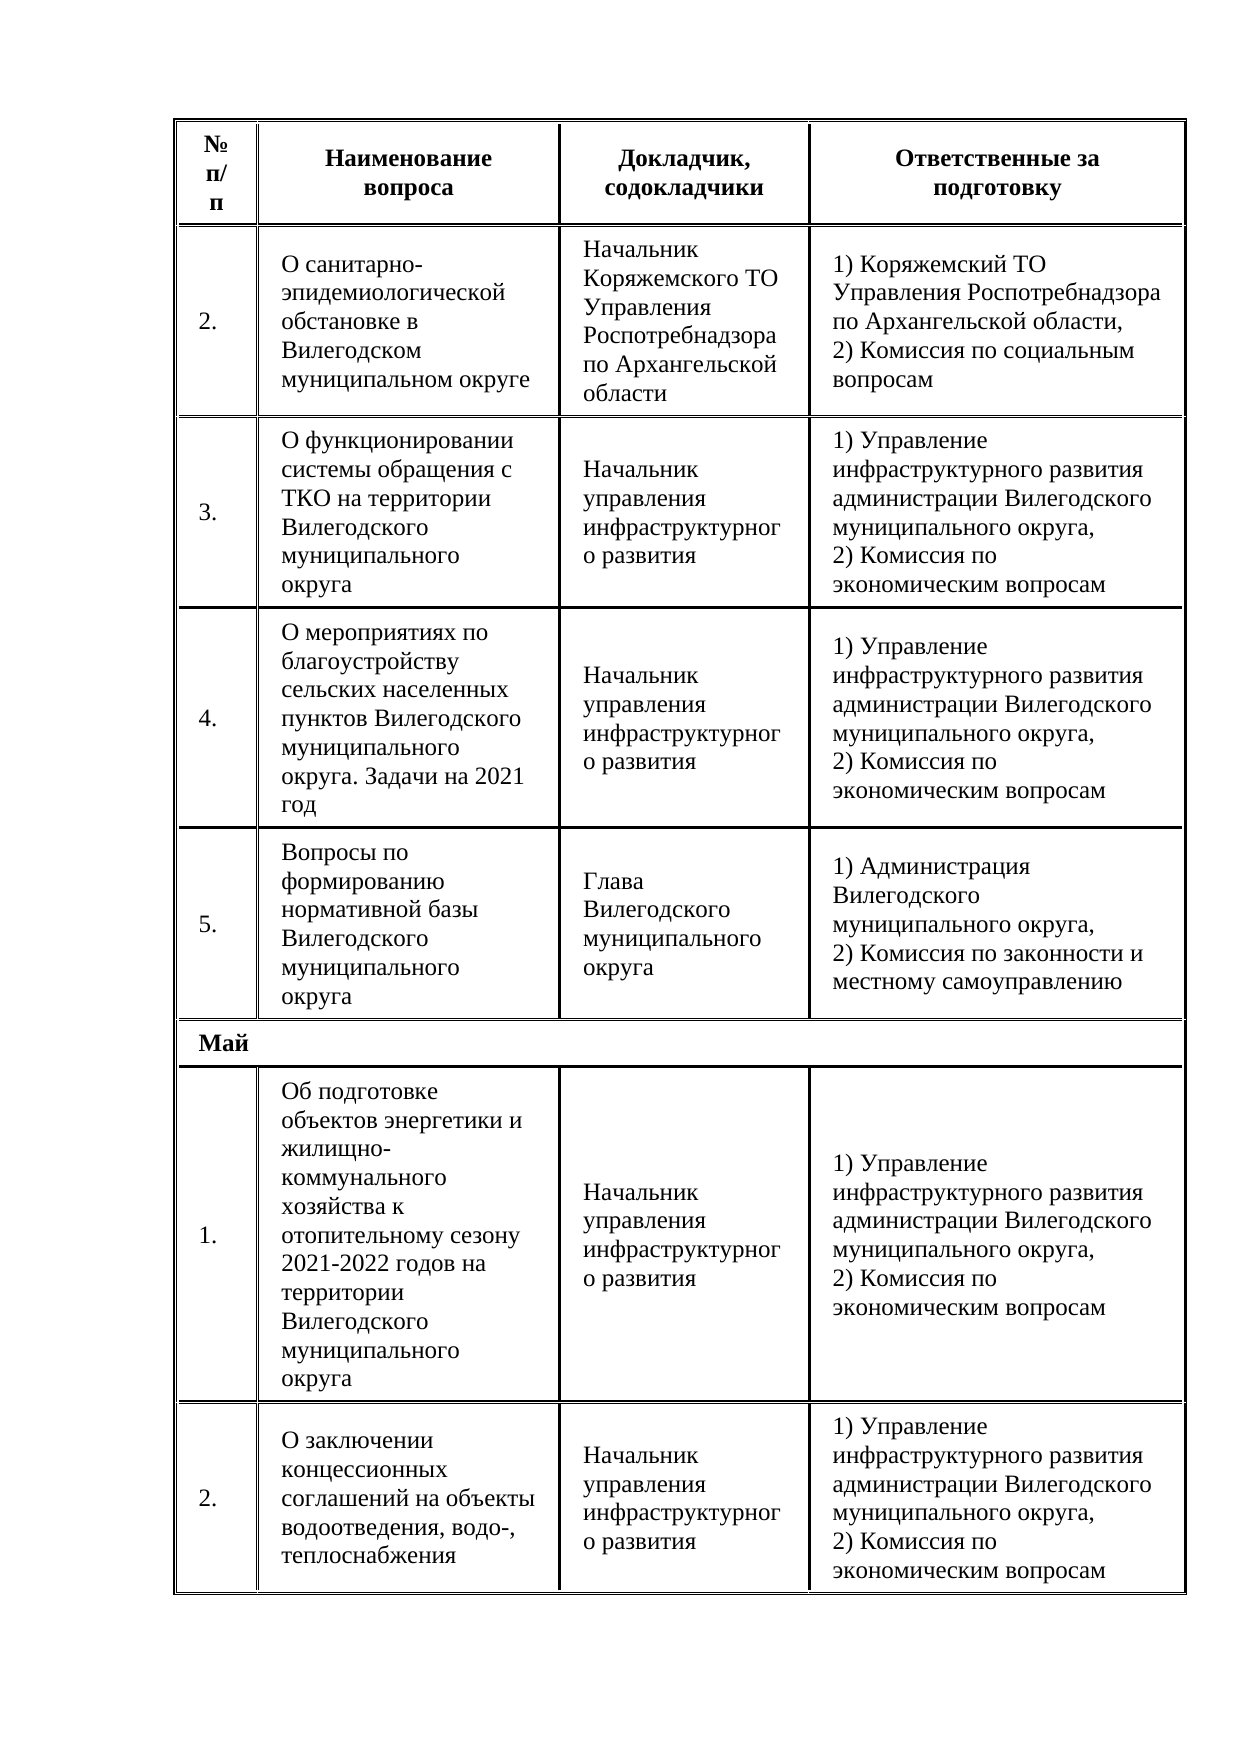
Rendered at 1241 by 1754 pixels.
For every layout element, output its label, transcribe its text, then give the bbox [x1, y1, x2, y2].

table_cell 2. [177, 1400, 257, 1591]
table_cell 1) Коряжемский ТО Управления Роспотребнадзора по Архангельской области, 2) Комиссия по социальным вопросам [811, 223, 1185, 414]
table_cell Вопросы по формированию нормативной базы Вилегодского муниципального округа [259, 829, 558, 1017]
table_cell 5. [177, 826, 256, 1017]
table_cell 4. [177, 606, 256, 826]
table_cell 1) Управление инфраструктурного развития администрации Вилегодского муниципального округа, 2) Комиссия по экономическим вопросам [811, 415, 1185, 606]
table_cell О заключении концессионных соглашений на объекты водоотведения, водо-, теплоснабжения [258, 1404, 559, 1591]
table_cell 2. [177, 223, 256, 414]
table_cell О мероприятиях по благоустройству сельских населенных пунктов Вилегодского муниципального округа. Задачи на 2021 год [259, 609, 558, 826]
table_header Наименование вопроса [258, 122, 559, 223]
table_cell Начальник управления инфраструктурного развития [559, 1404, 809, 1591]
table_cell Начальник Коряжемского ТО Управления Роспотребнадзора по Архангельской области [561, 227, 808, 414]
table_cell Об подготовке объектов энергетики и жилищно-коммунального хозяйства к отопительному сезону 2021-2022 годов на территории Вилегодского муниципального округа [259, 1068, 558, 1400]
table_cell 1) Администрация Вилегодского муниципального округа, 2) Комиссия по законности и местному самоуправлению [811, 826, 1184, 1017]
table_header Ответственные за подготовку [809, 122, 1184, 223]
table_cell Начальник управления инфраструктурного развития [561, 418, 808, 606]
table_cell 1) Управление инфраструктурного развития администрации Вилегодского муниципального округа, 2) Комиссия по экономическим вопросам [811, 606, 1184, 826]
table_cell 1. [177, 1065, 256, 1400]
table_header № п/п [177, 122, 257, 223]
table_cell Начальник управления инфраструктурного развития [561, 609, 808, 826]
table_cell Глава Вилегодского муниципального округа [561, 829, 808, 1017]
table_header Докладчик, содокладчики [559, 120, 809, 223]
table_cell 1) Управление инфраструктурного развития администрации Вилегодского муниципального округа, 2) Комиссия по экономическим вопросам [809, 1400, 1185, 1591]
table_cell О санитарно-эпидемиологической обстановке в Вилегодском муниципальном округе [259, 227, 558, 414]
table_cell О функционировании системы обращения с ТКО на территории Вилегодского муниципального округа [259, 418, 558, 606]
table_cell Май [177, 1018, 1185, 1065]
table_cell 1) Управление инфраструктурного развития администрации Вилегодского муниципального округа, 2) Комиссия по экономическим вопросам [811, 1065, 1184, 1400]
table_cell Начальник управления инфраструктурного развития [561, 1068, 808, 1400]
table_cell 3. [177, 415, 256, 606]
